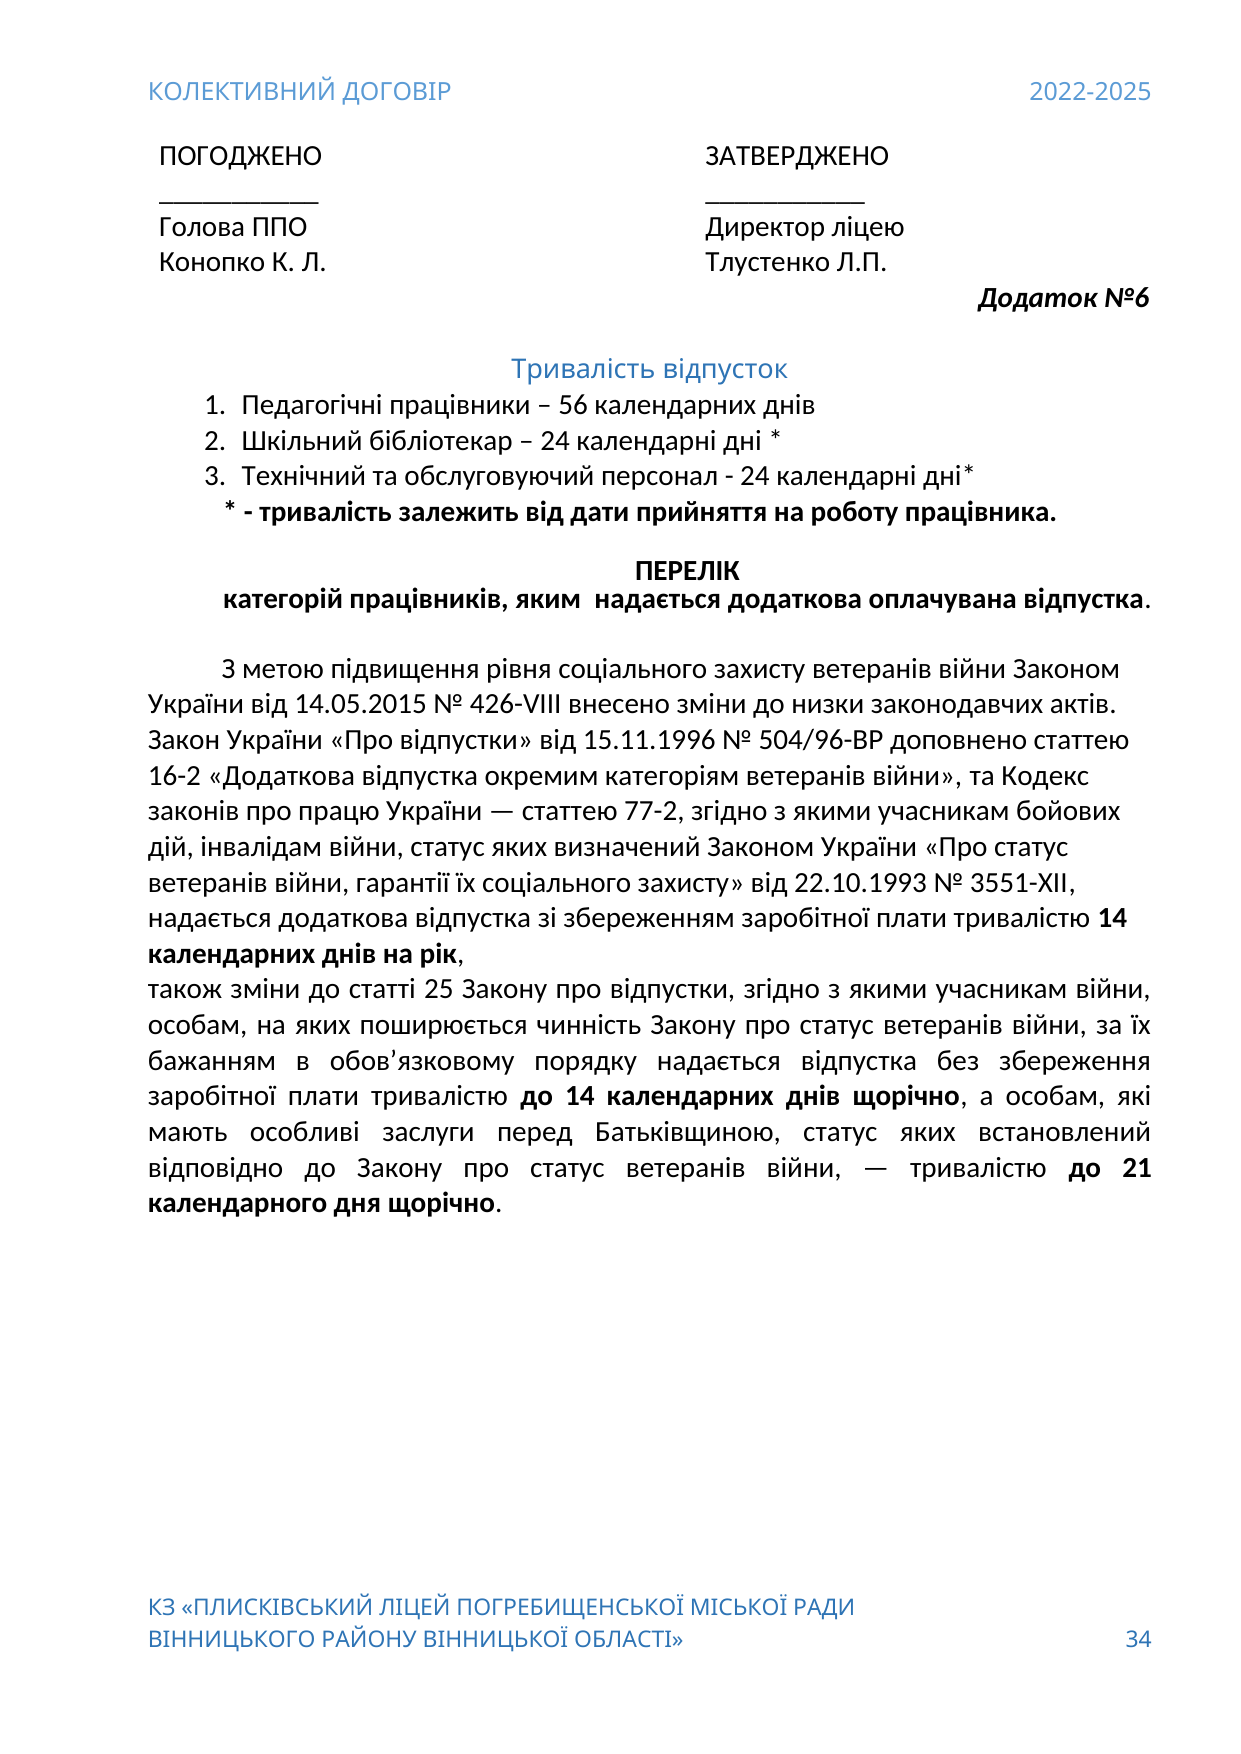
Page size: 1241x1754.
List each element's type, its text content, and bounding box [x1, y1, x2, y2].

text Перелік [223, 557, 1152, 586]
list Педагогічні працівники – 56 календарних днів [204, 386, 1152, 422]
list Шкільний бібліотекар – 24 календарні дні * [204, 422, 1152, 457]
subtitle Тривалість відпусток [148, 349, 1152, 386]
text З метою підвищення рівня соціального захисту ветеранів війни Законом України від 14.05.2015 № 426-VIII внесено зміни до низки законодавчих актів. Закон України «Про відпустки» від 15.11.1996 № 504/96-ВР доповнено статтею 16-2 «Додаткова відпустка окремим категоріям ветеранів війни», та Кодекс законів про працю України — статтею 77-2, згідно з якими учасникам бойових дій, інвалідам війни, статус яких визначений Законом України «Про статус ветеранів війни, гарантії їх соціального захисту» від 22.10.1993 № 3551-XII, надається додаткова відпустка зі збереженням заробітної плати тривалістю 14 календарних днів на рік, [148, 650, 1152, 971]
text Додаток №6 [148, 279, 1152, 315]
text також зміни до статті 25 Закону про відпустки, згідно з якими учасникам війни, особам, на яких поширюється чинність Закону про статус ветеранів війни, за їх бажанням в обов’язковому порядку надається відпустка без збереження заробітної плати тривалістю до 14 календарних днів щорічно, а особам, які мають особливі заслуги перед Батьківщиною, статус яких встановлений відповідно до Закону про статус ветеранів війни, — тривалістю до 21 календарного дня щорічно. [148, 971, 1152, 1220]
table_header ПОГОДЖЕНО ___________ Голова ППО Конопко К. Л. [148, 137, 694, 279]
text категорій працівників, яким надається додаткова оплачувана відпустка. [223, 586, 1152, 614]
table_header ЗАТВЕРДЖЕНО ___________ Директор ліцею Тлустенко Л.П. [694, 137, 1151, 279]
text * - тривалість залежить від дати прийняття на роботу працівника. [223, 493, 1152, 529]
list Технічний та обслуговуючий персонал - 24 календарні дні* [204, 457, 1152, 493]
